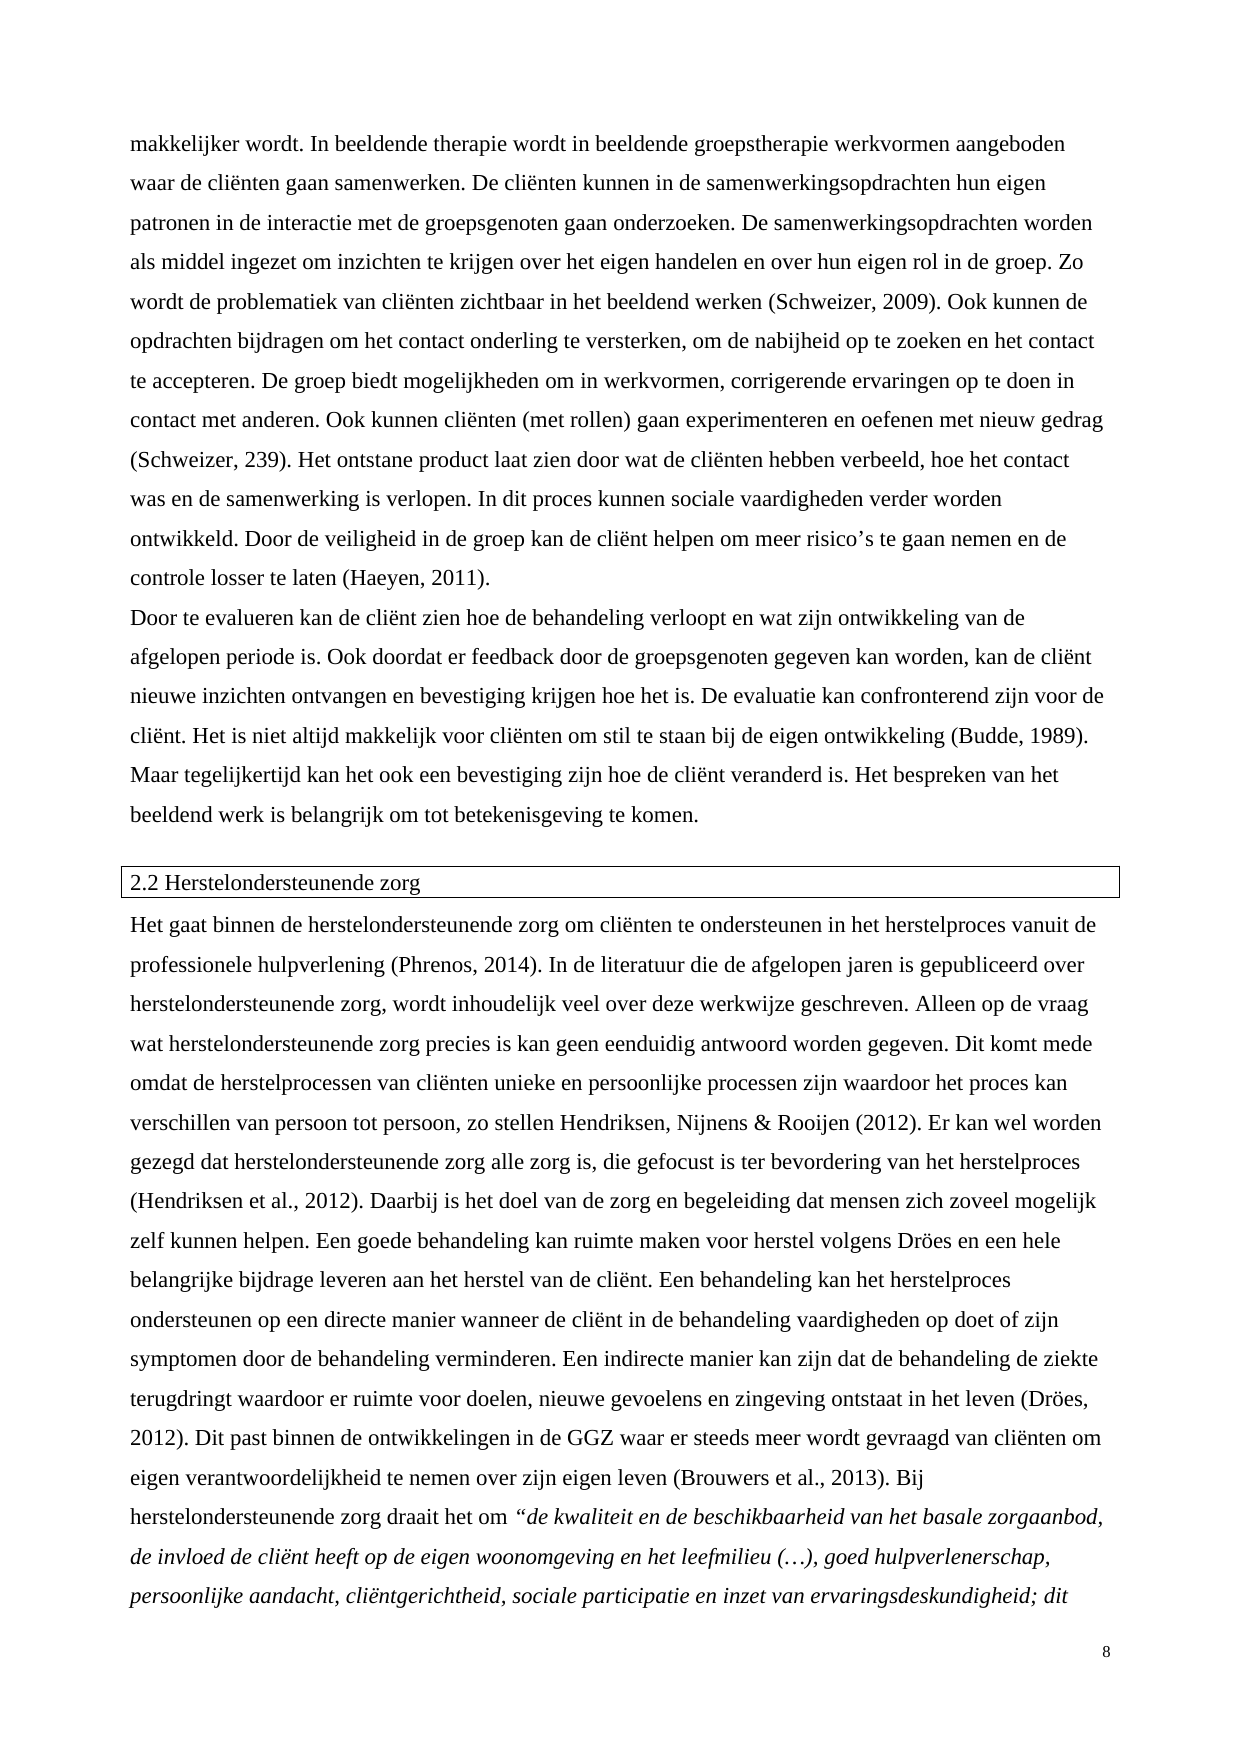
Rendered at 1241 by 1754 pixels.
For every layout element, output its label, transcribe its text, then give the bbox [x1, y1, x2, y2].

text Door te evalueren kan de cliënt zien hoe de behandeling verloopt en wat zijn ontwikkeling van de afgelopen periode is. Ook doordat er feedback door de groepsgenoten gegeven kan worden, kan de cliënt nieuwe inzichten ontvangen en bevestiging krijgen hoe het is. De evaluatie kan confronterend zijn voor de cliënt. Het is niet altijd makkelijk voor cliënten om stil te staan bij de eigen ontwikkeling (Budde, 1989). Maar tegelijkertijd kan het ook een bevestiging zijn hoe de cliënt veranderd is. Het bespreken van het beeldend werk is belangrijk om tot betekenisgeving te komen. [130, 604, 1110, 827]
text 2.2 Herstelondersteunende zorg [122, 867, 1119, 897]
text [130, 130, 1110, 591]
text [130, 911, 1110, 1609]
